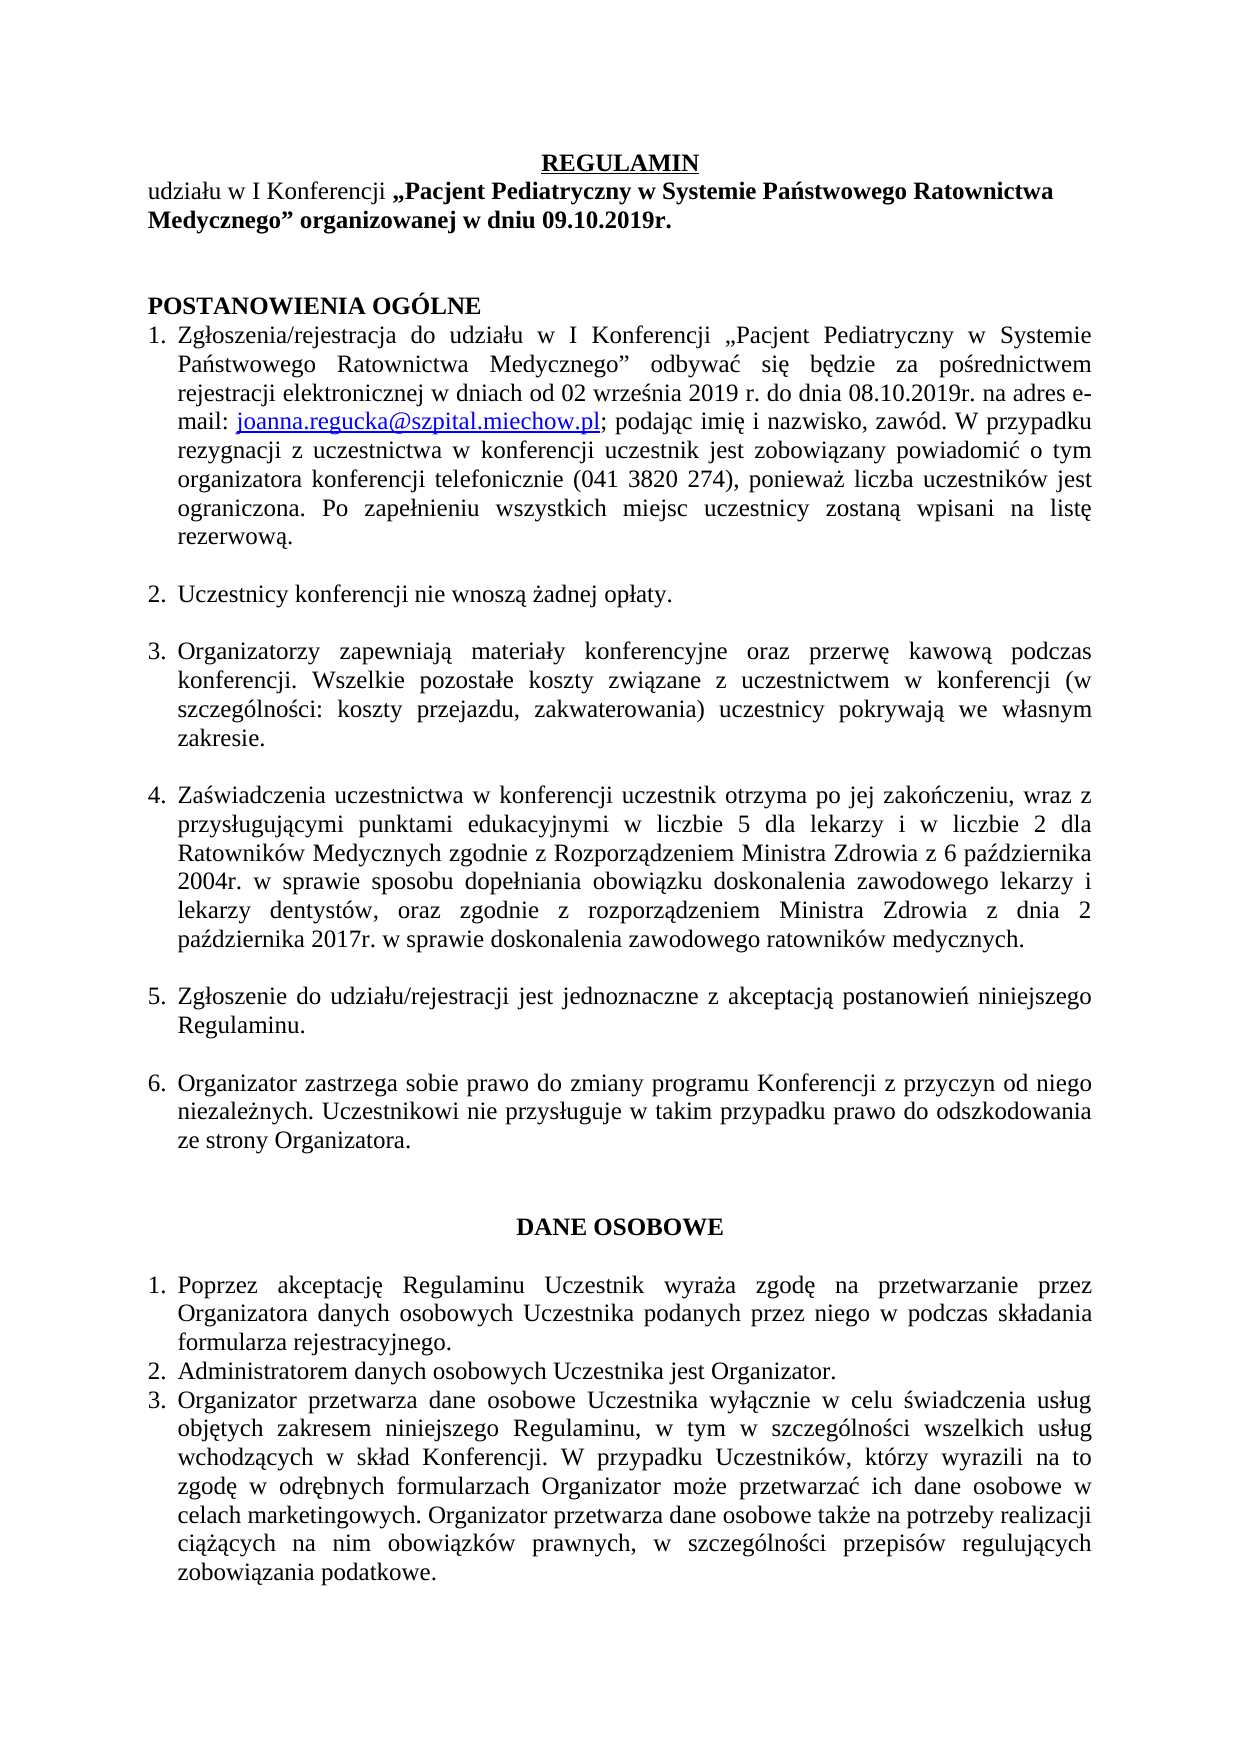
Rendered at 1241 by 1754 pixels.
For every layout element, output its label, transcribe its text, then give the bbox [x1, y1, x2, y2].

text REGULAMIN [148, 148, 1093, 176]
list Organizator zastrzega sobie prawo do zmiany programu Konferencji z przyczyn od niego niezależnych. Uczestnikowi nie przysługuje w takim przypadku prawo do odszkodowania ze strony Organizatora. [148, 1068, 1093, 1154]
list Organizator przetwarza dane osobowe Uczestnika wyłącznie w celu świadczenia usług objętych zakresem niniejszego Regulaminu, w tym w szczególności wszelkich usług wchodzących w skład Konferencji. W przypadku Uczestników, którzy wyrazili na to zgodę w odrębnych formularzach Organizator może przetwarzać ich dane osobowe w celach marketingowych. Organizator przetwarza dane osobowe także na potrzeby realizacji ciążących na nim obowiązków prawnych, w szczególności przepisów regulujących zobowiązania podatkowe. [148, 1385, 1093, 1586]
text POSTANOWIENIA OGÓLNE [148, 291, 1093, 320]
text DANE OSOBOWE [148, 1212, 1093, 1241]
list Zgłoszenia/rejestracja do udziału w I Konferencji „Pacjent Pediatryczny w Systemie Państwowego Ratownictwa Medycznego” odbywać się będzie za pośrednictwem rejestracji elektronicznej w dniach od 02 września 2019 r. do dnia 08.10.2019r. na adres e-mail: joanna.regucka@szpital.miechow.pl; podając imię i nazwisko, zawód. W przypadku rezygnacji z uczestnictwa w konferencji uczestnik jest zobowiązany powiadomić o tym organizatora konferencji telefonicznie (041 3820 274), ponieważ liczba uczestników jest ograniczona. Po zapełnieniu wszystkich miejsc uczestnicy zostaną wpisani na listę rezerwową. [148, 320, 1093, 550]
list Administratorem danych osobowych Uczestnika jest Organizator. [148, 1356, 1093, 1385]
list Zaświadczenia uczestnictwa w konferencji uczestnik otrzyma po jej zakończeniu, wraz z przysługującymi punktami edukacyjnymi w liczbie 5 dla lekarzy i w liczbie 2 dla Ratowników Medycznych zgodnie z Rozporządzeniem Ministra Zdrowia z 6 października 2004r. w sprawie sposobu dopełniania obowiązku doskonalenia zawodowego lekarzy i lekarzy dentystów, oraz zgodnie z rozporządzeniem Ministra Zdrowia z dnia 2 października 2017r. w sprawie doskonalenia zawodowego ratowników medycznych. [148, 780, 1093, 953]
list Organizatorzy zapewniają materiały konferencyjne oraz przerwę kawową podczas konferencji. Wszelkie pozostałe koszty związane z uczestnictwem w konferencji (w szczególności: koszty przejazdu, zakwaterowania) uczestnicy pokrywają we własnym zakresie. [148, 636, 1093, 751]
list Uczestnicy konferencji nie wnoszą żadnej opłaty. [148, 579, 1093, 608]
list Poprzez akceptację Regulaminu Uczestnik wyraża zgodę na przetwarzanie przez Organizatora danych osobowych Uczestnika podanych przez niego w podczas składania formularza rejestracyjnego. [148, 1270, 1093, 1356]
list Zgłoszenie do udziału/rejestracji jest jednoznaczne z akceptacją postanowień niniejszego Regulaminu. [148, 981, 1093, 1039]
text udziału w I Konferencji „Pacjent Pediatryczny w Systemie Państwowego Ratownictwa Medycznego” organizowanej w dniu 09.10.2019r. [148, 176, 1093, 234]
